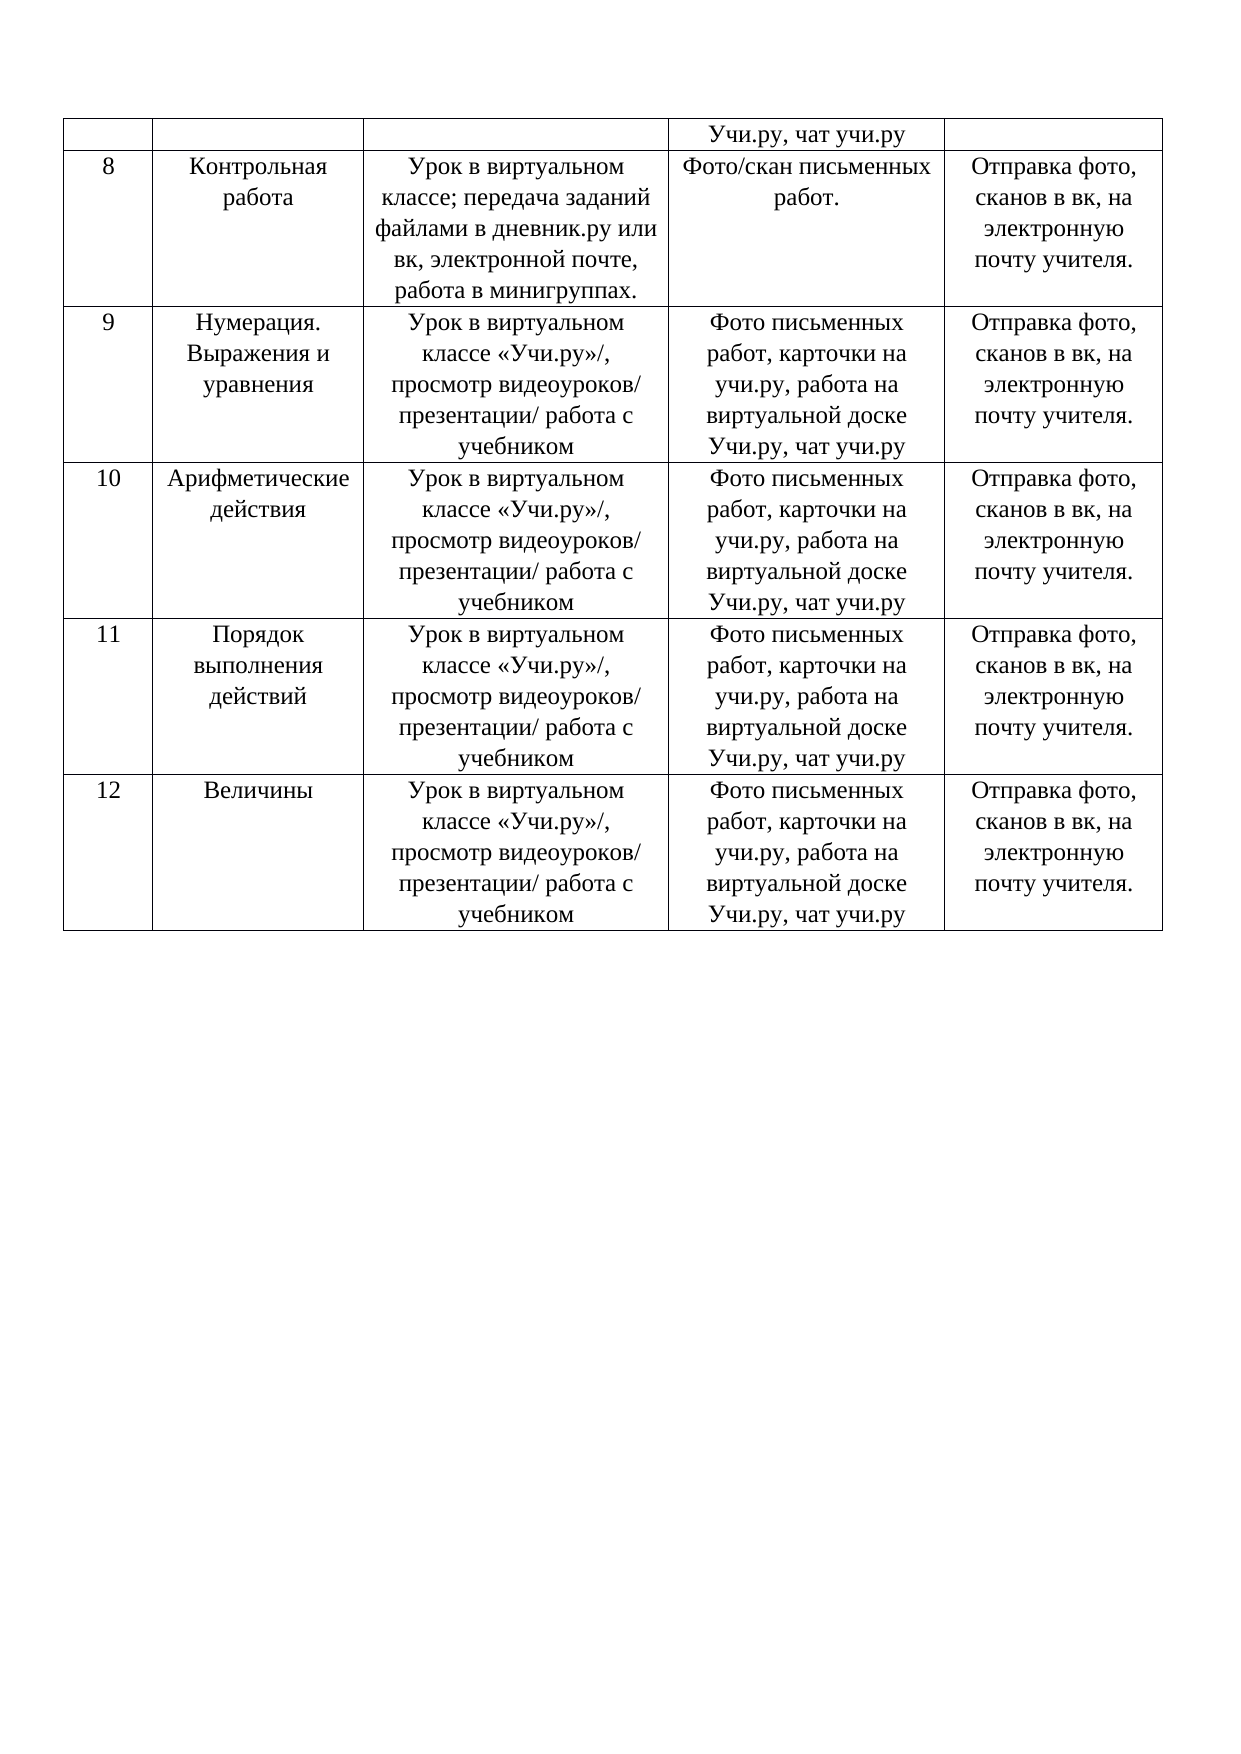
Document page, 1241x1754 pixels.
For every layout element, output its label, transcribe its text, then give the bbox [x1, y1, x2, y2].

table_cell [364, 119, 668, 150]
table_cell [669, 119, 944, 150]
table_cell Урок в виртуальном классе «Учи.ру»/, просмотр видеоуроков/ презентации/ работа с учебником [364, 775, 668, 930]
table_cell 12 [64, 775, 152, 930]
table_cell Отправка фото, сканов в вк, на электронную почту учителя. [945, 775, 1162, 930]
table_cell Отправка фото, сканов в вк, на электронную почту учителя. [945, 151, 1162, 306]
table_cell Фото письменных работ, карточки на учи.ру, работа на виртуальной доске Учи.ру, чат учи.ру [669, 463, 944, 618]
table_cell Отправка фото, сканов в вк, на электронную почту учителя. [945, 463, 1162, 618]
table_cell 11 [64, 619, 152, 774]
table_cell 7 [64, 119, 152, 150]
table_cell Отправка фото, сканов в вк, на электронную почту учителя. [945, 619, 1162, 774]
table_cell Урок в виртуальном классе «Учи.ру»/, просмотр видеоуроков/ презентации/ работа с учебником [364, 307, 668, 462]
table_cell Урок в виртуальном классе «Учи.ру»/, просмотр видеоуроков/ презентации/ работа с учебником [364, 463, 668, 618]
table_cell Урок в виртуальном классе «Учи.ру»/, просмотр видеоуроков/ презентации/ работа с учебником [364, 619, 668, 774]
table_cell Фото/скан письменных работ. [669, 151, 944, 306]
table_cell Величины [153, 775, 363, 930]
table_cell 9 [64, 307, 152, 462]
table_cell Нумерация. Выражения и уравнения [153, 307, 363, 462]
table_cell Фото письменных работ, карточки на учи.ру, работа на виртуальной доске Учи.ру, чат учи.ру [669, 307, 944, 462]
table_cell 8 [64, 151, 152, 306]
table_cell Арифметические действия [153, 463, 363, 618]
table_cell Отправка фото, сканов в вк, на электронную почту учителя. [945, 307, 1162, 462]
table_cell Порядок выполнения действий [153, 619, 363, 774]
table_cell Фото письменных работ, карточки на учи.ру, работа на виртуальной доске Учи.ру, чат учи.ру [669, 619, 944, 774]
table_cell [153, 119, 363, 150]
table_cell 10 [64, 463, 152, 618]
table_cell Урок в виртуальном классе; передача заданий файлами в дневник.ру или вк, электронной почте, работа в минигруппах. [364, 151, 668, 306]
table_cell Фото письменных работ, карточки на учи.ру, работа на виртуальной доске Учи.ру, чат учи.ру [669, 775, 944, 930]
table_cell Контрольная работа [153, 151, 363, 306]
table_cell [945, 119, 1162, 150]
